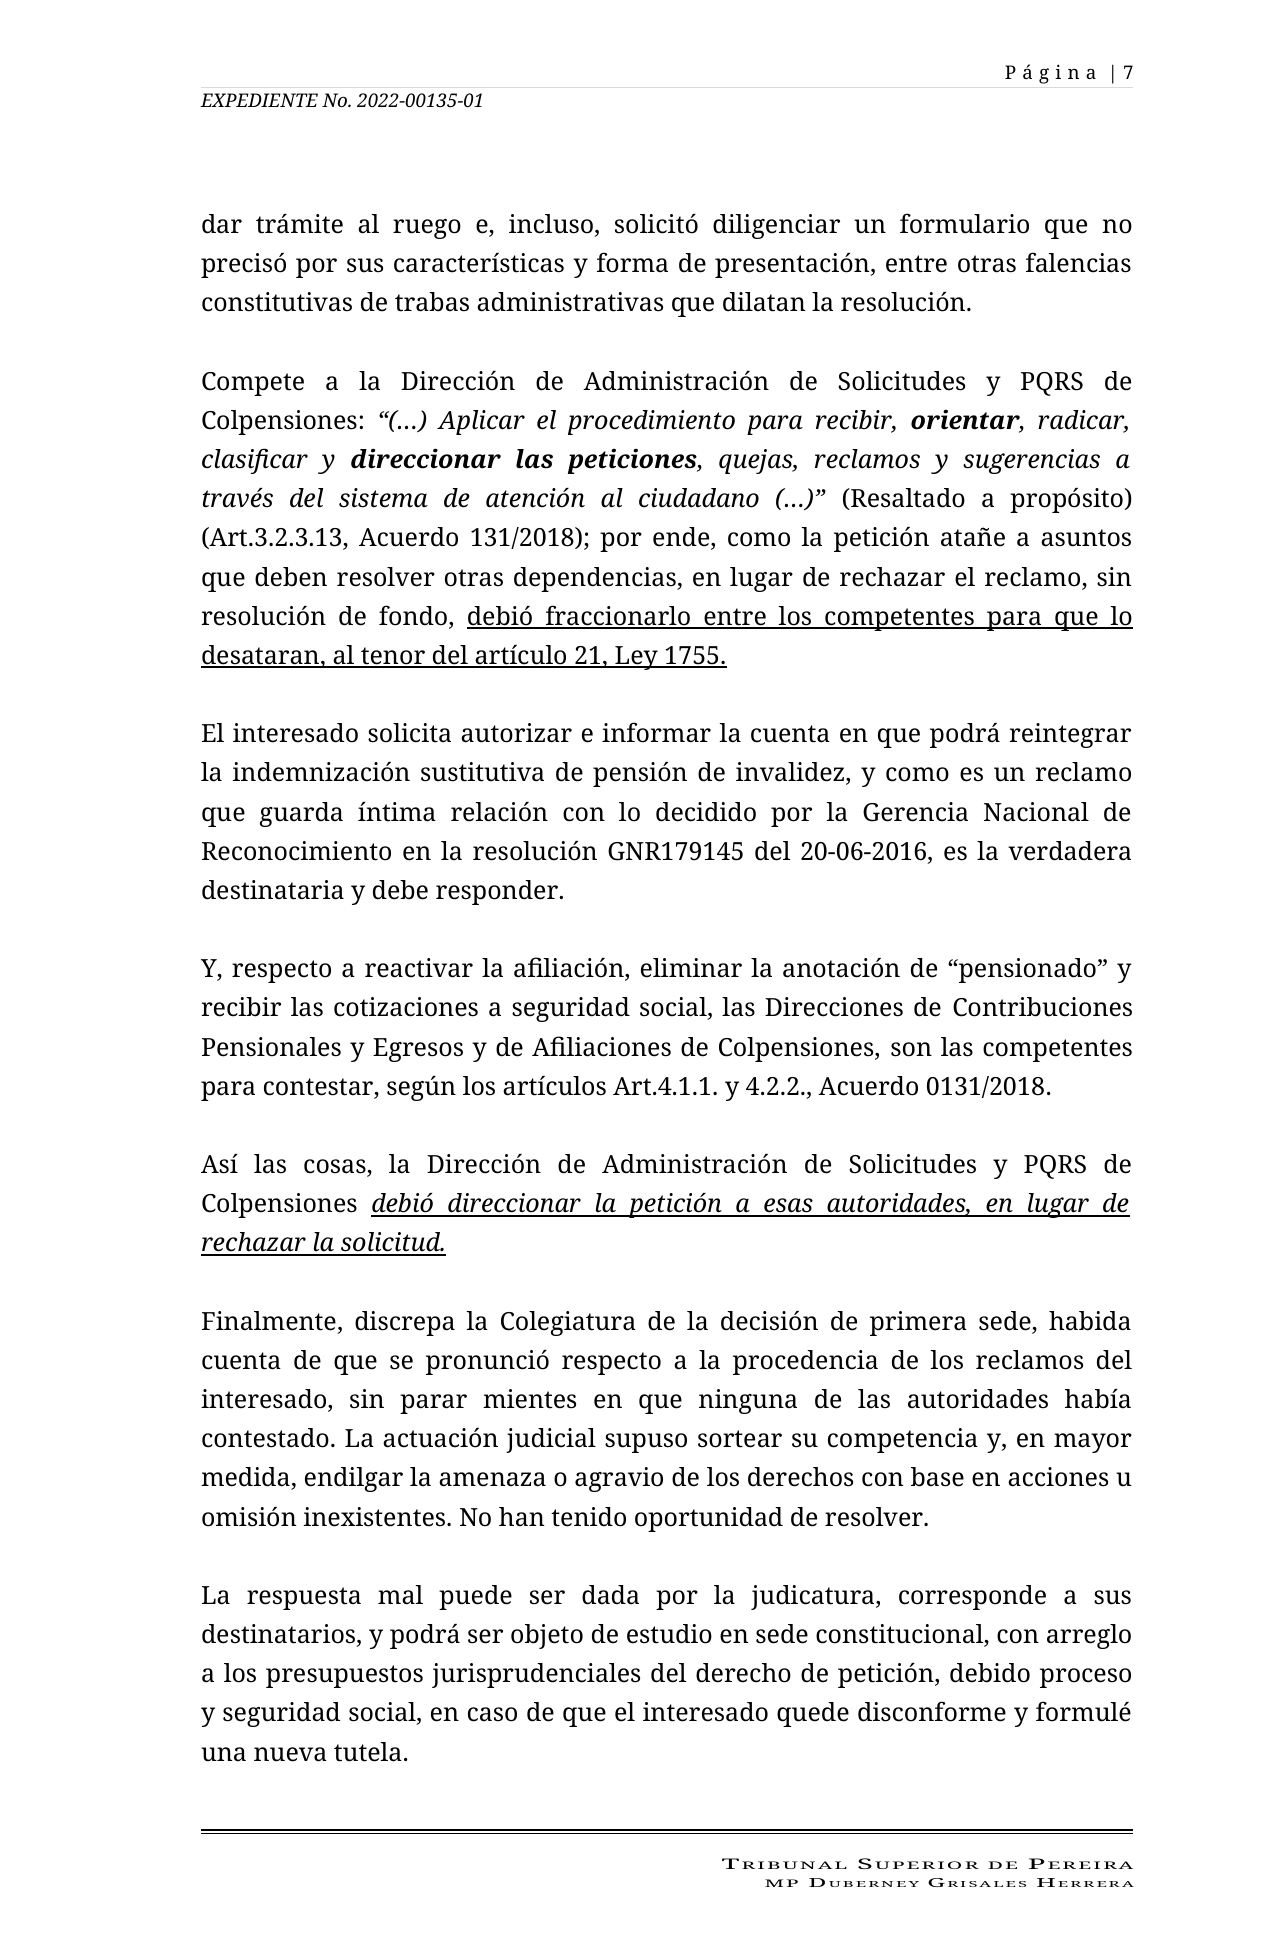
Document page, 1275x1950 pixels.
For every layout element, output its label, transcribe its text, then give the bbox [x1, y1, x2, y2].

text Y, respecto a reactivar la afiliación, eliminar la anotación de “pensionado” y recibir las cotizaciones a seguridad social, las Direcciones de Contribuciones Pensionales y Egresos y de Afiliaciones de Colpensiones, son las competentes para contestar, según los artículos Art.4.1.1. y 4.2.2., Acuerdo 0131/2018. [201, 951, 1133, 1102]
text Así las cosas, la Dirección de Administración de Solicitudes y PQRS de Colpensiones debió direccionar la petición a esas autoridades, en lugar de rechazar la solicitud. [201, 1147, 1133, 1259]
text Compete a la Dirección de Administración de Solicitudes y PQRS de Colpensiones: “(…) Aplicar el procedimiento para recibir, orientar, radicar, clasificar y direccionar las peticiones, quejas, reclamos y sugerencias a través del sistema de atención al ciudadano (…)” (Resaltado a propósito) (Art.3.2.3.13, Acuerdo 131/2018); por ende, como la petición atañe a asuntos que deben resolver otras dependencias, en lugar de rechazar el reclamo, sin resolución de fondo, debió fraccionarlo entre los competentes para que lo desataran, al tenor del artículo 21, Ley 1755. [201, 363, 1133, 672]
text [201, 207, 1133, 319]
text Finalmente, discrepa la Colegiatura de la decisión de primera sede, habida cuenta de que se pronunció respecto a la procedencia de los reclamos del interesado, sin parar mientes en que ninguna de las autoridades había contestado. La actuación judicial supuso sortear su competencia y, en mayor medida, endilgar la amenaza o agravio de los derechos con base en acciones u omisión inexistentes. No han tenido oportunidad de resolver. [201, 1303, 1133, 1533]
text El interesado solicita autorizar e informar la cuenta en que podrá reintegrar la indemnización sustitutiva de pensión de invalidez, y como es un reclamo que guarda íntima relación con lo decidido por la Gerencia Nacional de Reconocimiento en la resolución GNR179145 del 20-06-2016, es la verdadera destinataria y debe responder. [201, 716, 1133, 907]
text La respuesta mal puede ser dada por la judicatura, corresponde a sus destinatarios, y podrá ser objeto de estudio en sede constitucional, con arreglo a los presupuestos jurisprudenciales del derecho de petición, debido proceso y seguridad social, en caso de que el interesado quede disconforme y formulé una nueva tutela. [201, 1578, 1133, 1768]
